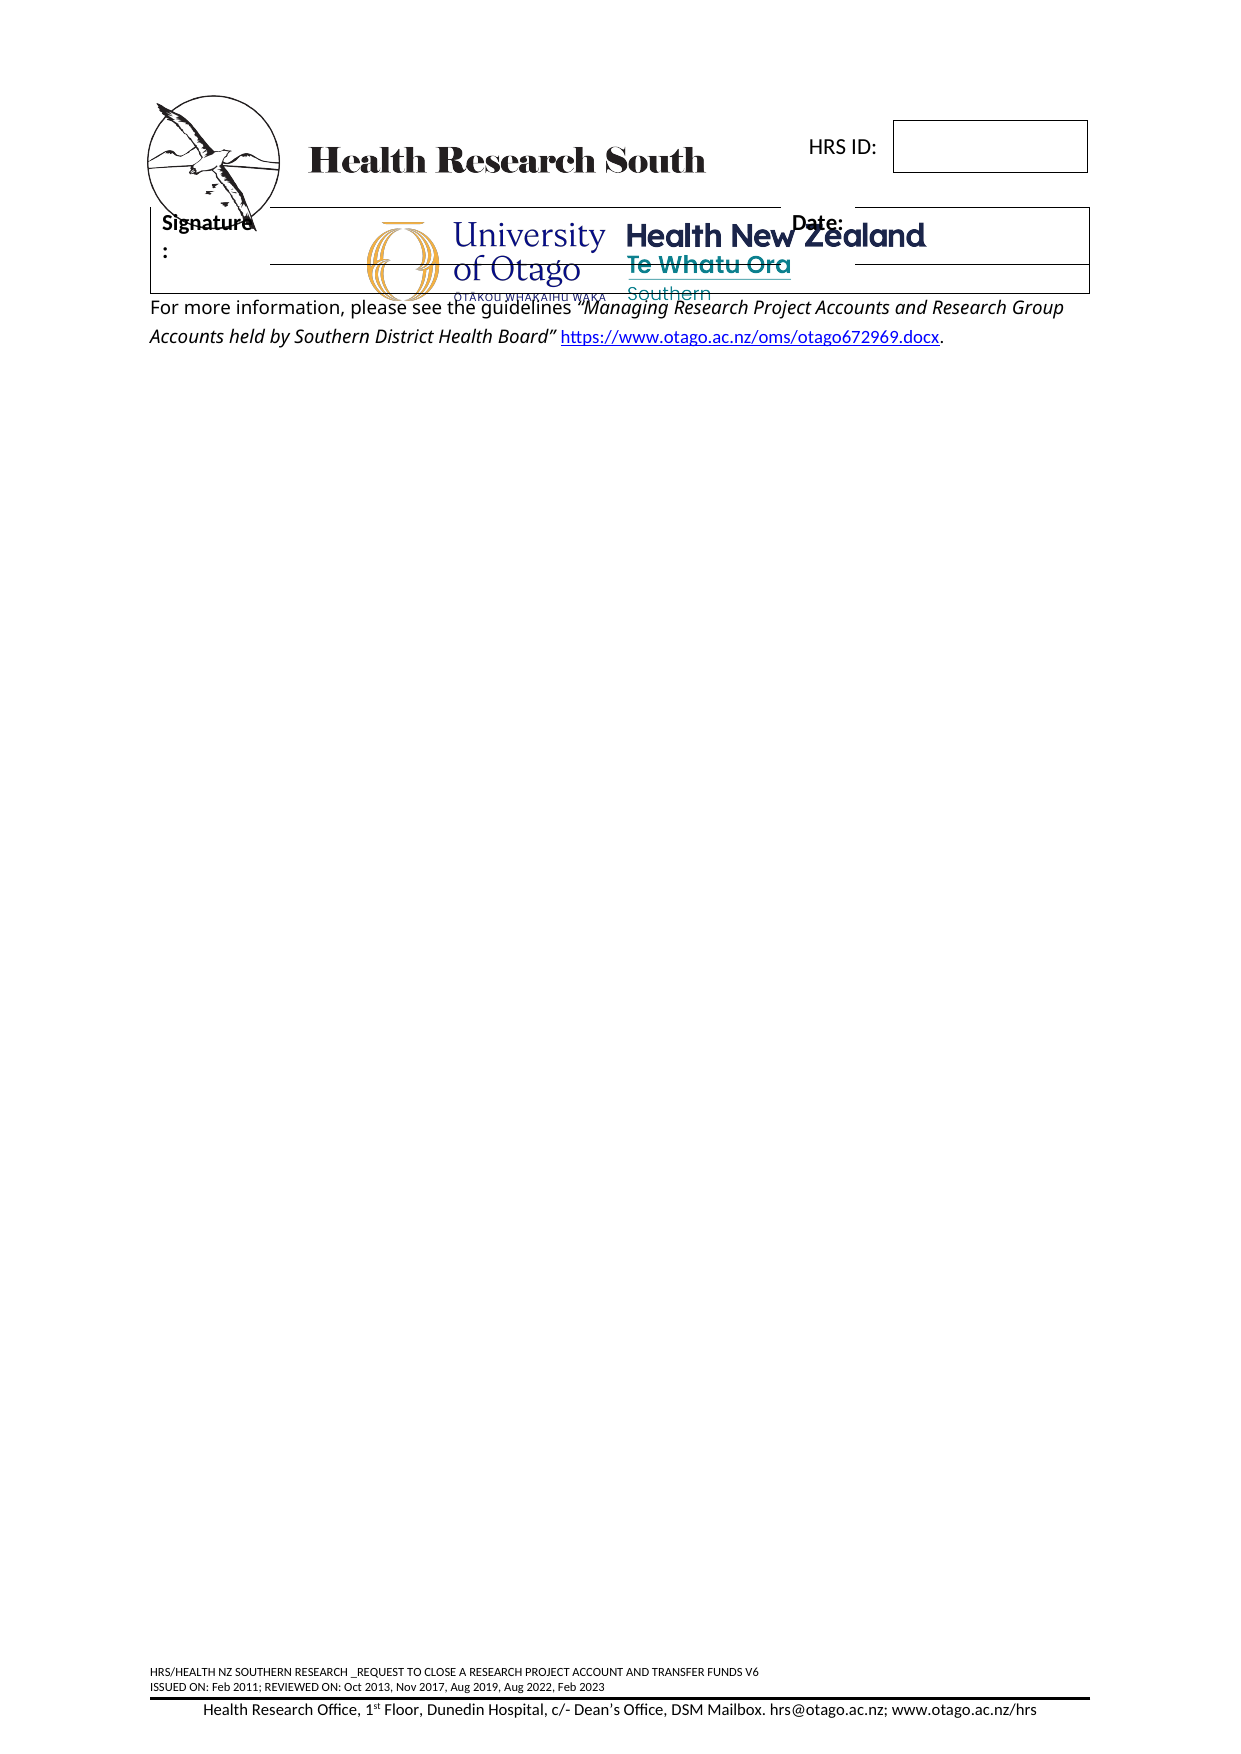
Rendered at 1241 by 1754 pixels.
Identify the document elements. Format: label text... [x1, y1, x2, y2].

picture [120, 71, 729, 255]
table_cell [151, 264, 1089, 293]
table_cell [270, 208, 781, 264]
text For more information, please see the guidelines “Managing Research Project Accounts and Research Group Accounts held by Southern District Health Board” https://www.otago.ac.nz/oms/otago672969.docx. [150, 294, 1090, 350]
table_cell Date: [781, 207, 855, 264]
table_cell Signature: [151, 207, 270, 264]
table_cell [855, 208, 1089, 264]
